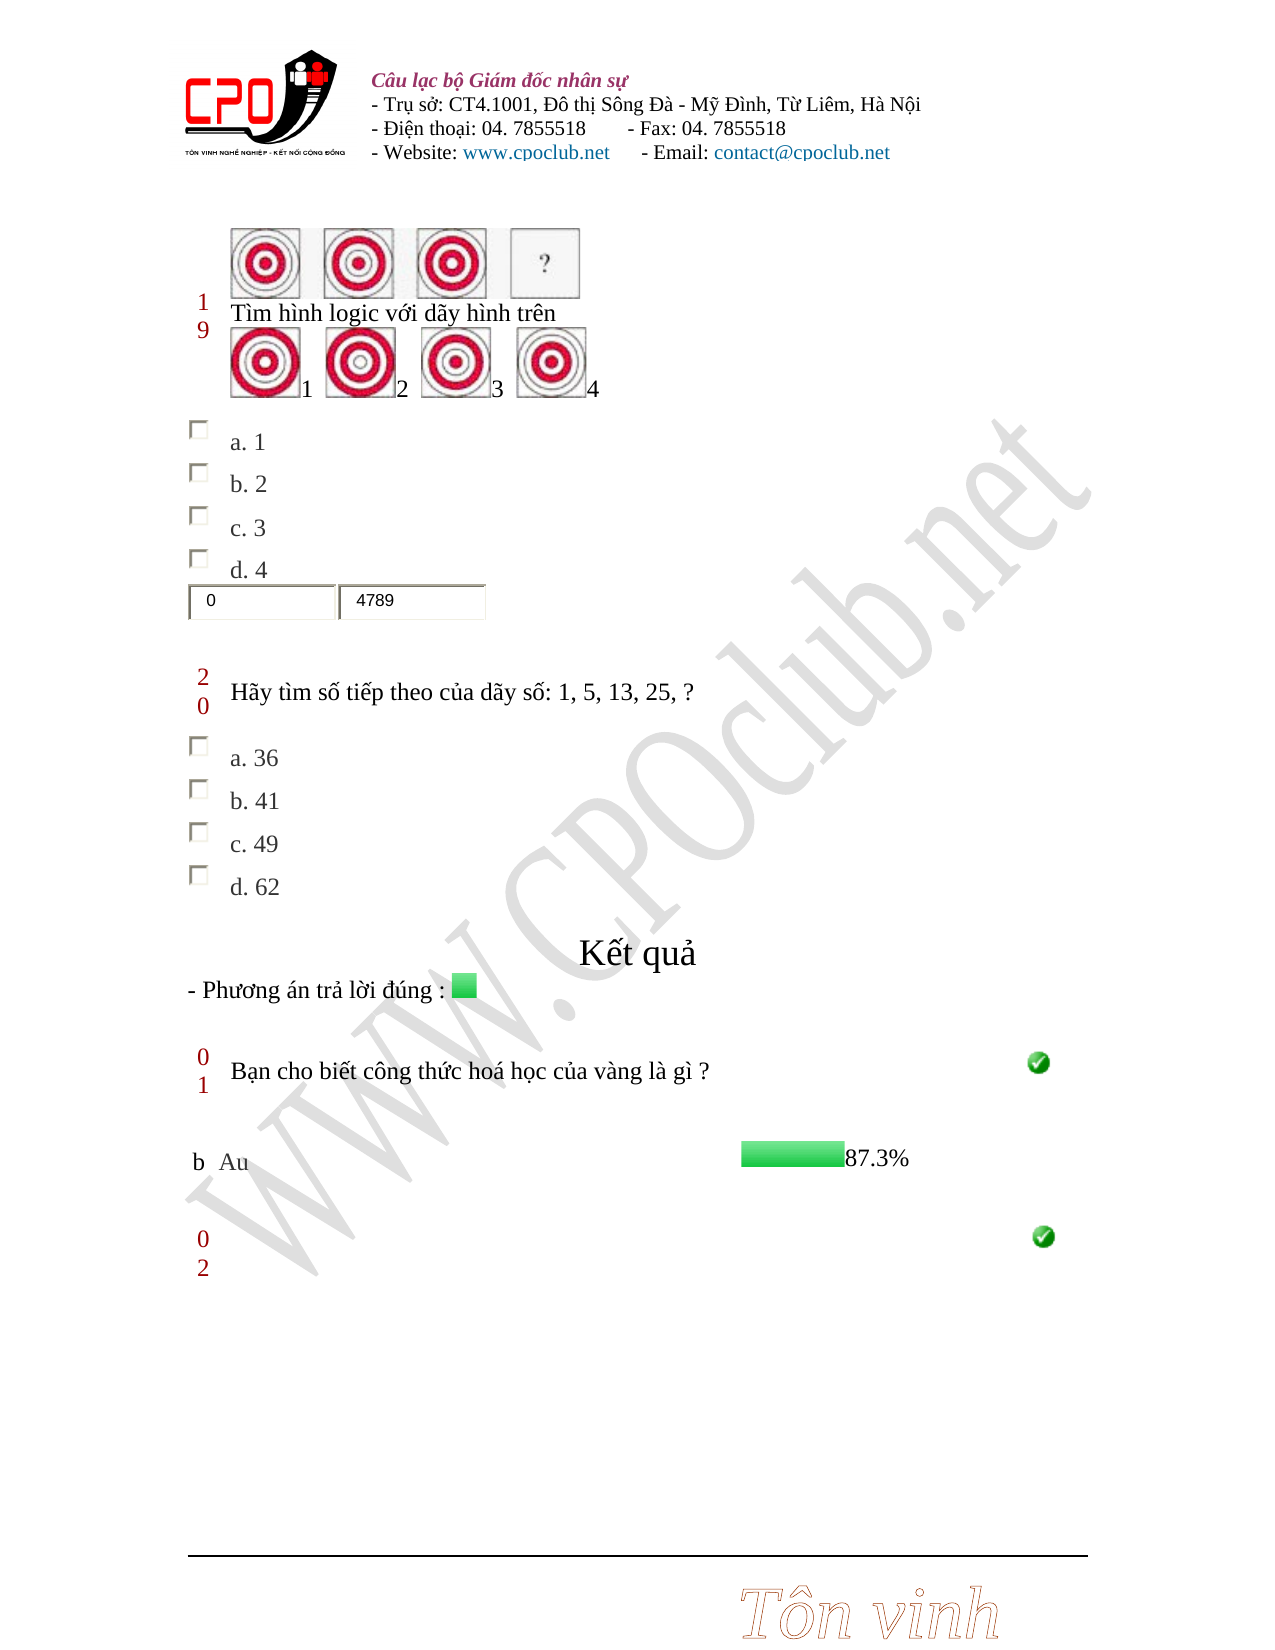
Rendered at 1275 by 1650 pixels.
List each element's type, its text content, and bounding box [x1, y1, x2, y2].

text c. 3 [187, 498, 1087, 541]
picture [741, 1141, 845, 1167]
picture [488, 149, 497, 154]
picture [864, 149, 871, 157]
text b. 2 [187, 455, 1087, 498]
picture [451, 973, 477, 998]
picture [168, 37, 357, 169]
table_header [1017, 1032, 1087, 1108]
text d. 4 [187, 541, 1087, 584]
text a. 1 [187, 412, 1087, 455]
picture [421, 327, 492, 398]
picture [848, 145, 855, 159]
table_header Tìm hình logic với dãy hình trên 1 2 3 4 [230, 219, 1087, 412]
table_header Hãy tìm số tiếp theo của dãy số: 1, 5, 13, 25, ? [230, 653, 1087, 729]
table_header Bạn cho biết công thức hoá học của vàng là gì ? [230, 1032, 1017, 1108]
text c. 49 [187, 815, 1087, 858]
picture [230, 228, 581, 299]
table_header b [188, 1137, 213, 1186]
picture [1026, 1050, 1052, 1076]
picture [516, 327, 587, 398]
text Kết quả [187, 930, 1087, 973]
table_header 19 [188, 219, 230, 412]
table_header 02 [188, 1215, 230, 1291]
text d. 62 [187, 858, 1087, 901]
table_header 01 [188, 1032, 230, 1108]
picture [473, 149, 482, 154]
text - Phương án trả lời đúng : [187, 973, 1087, 1003]
table_header Gấp miếng bìa trên ta được hình hộp nào phía dưới? [230, 1215, 1022, 1291]
table_header [1023, 1215, 1087, 1291]
picture [230, 327, 301, 398]
picture [1031, 1224, 1057, 1250]
table_header 20 [188, 653, 230, 729]
table_header 87.3% [737, 1137, 1087, 1186]
text b. 41 [187, 772, 1087, 815]
picture [325, 327, 396, 398]
text a. 36 [187, 729, 1087, 772]
table_header Au [214, 1137, 737, 1186]
